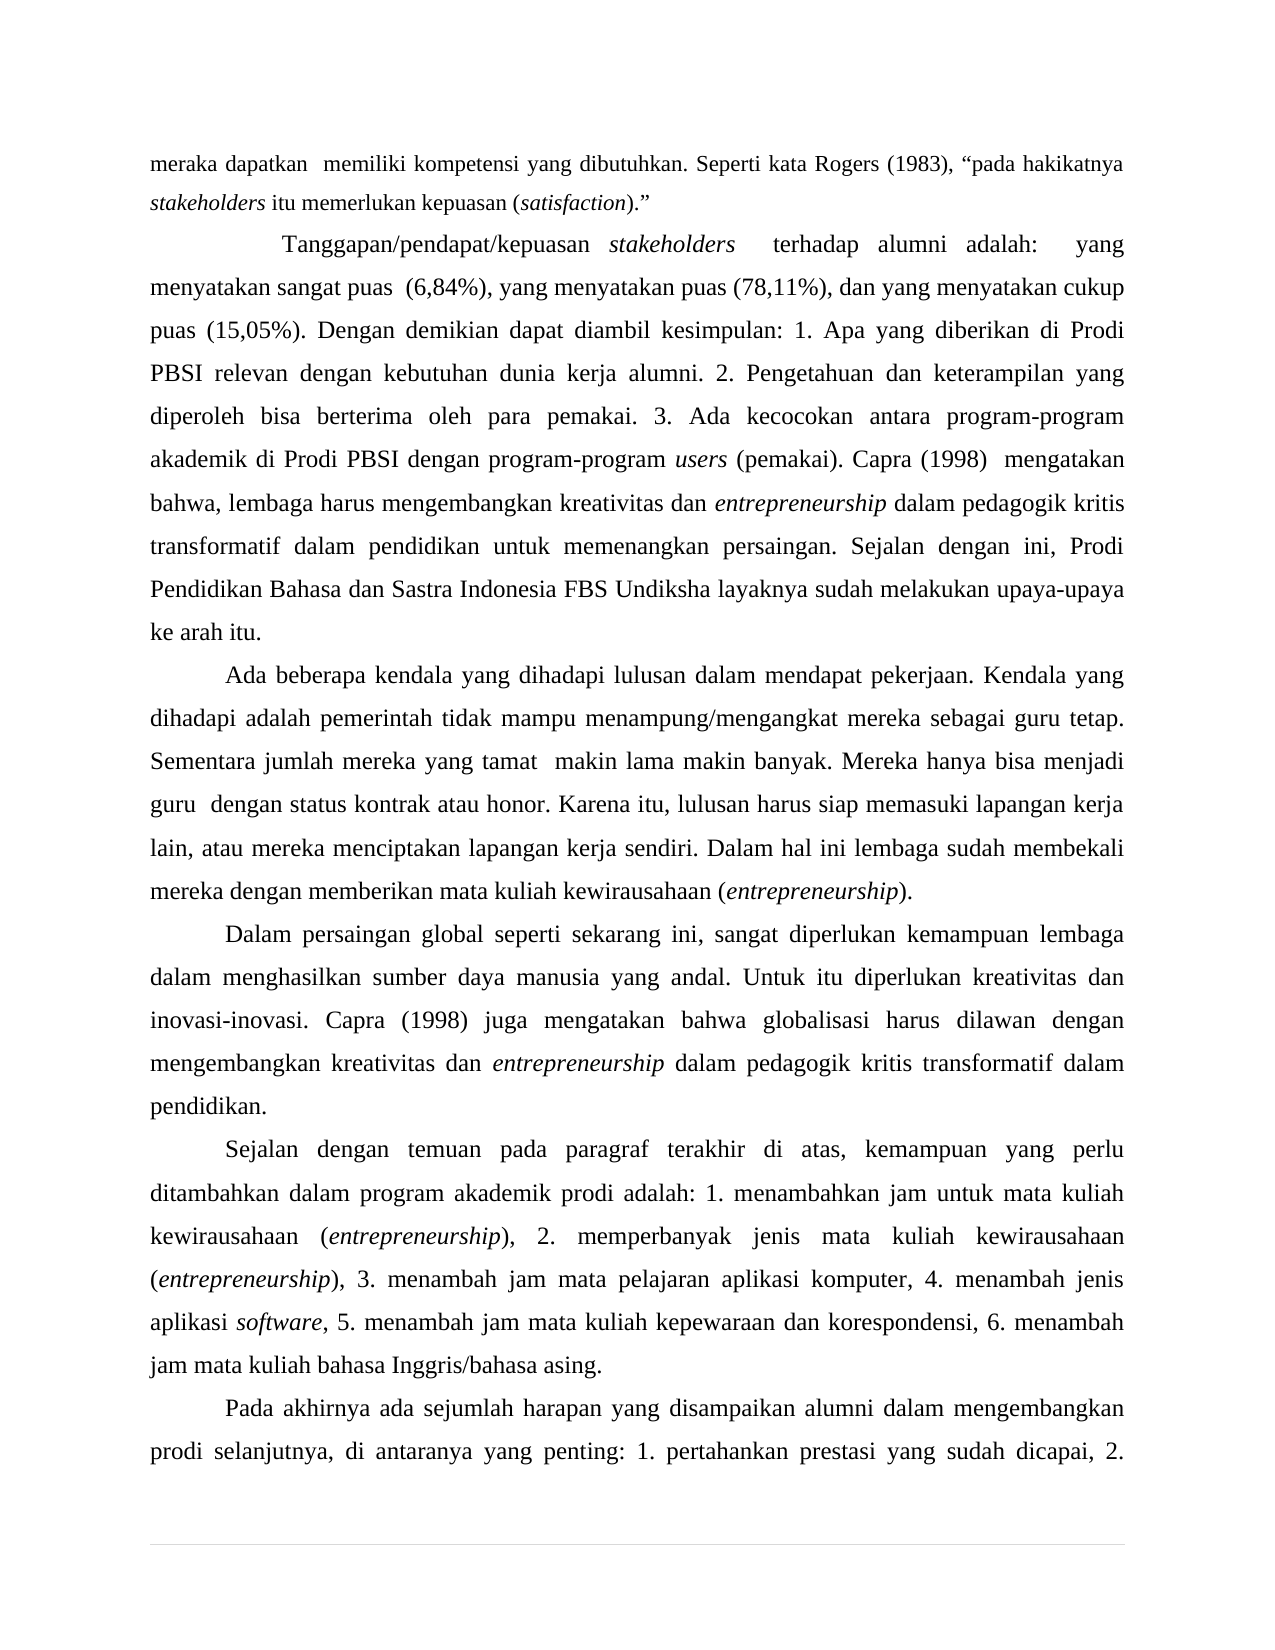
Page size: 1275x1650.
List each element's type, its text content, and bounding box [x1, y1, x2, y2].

text Ada beberapa kendala yang dihadapi lulusan dalam mendapat pekerjaan. Kendala yang dihadapi adalah pemerintah tidak mampu menampung/mengangkat mereka sebagai guru tetap. Sementara jumlah mereka yang tamat makin lama makin banyak. Mereka hanya bisa menjadi guru dengan status kontrak atau honor. Karena itu, lulusan harus siap memasuki lapangan kerja lain, atau mereka menciptakan lapangan kerja sendiri. Dalam hal ini lembaga sudah membekali mereka dengan memberikan mata kuliah kewirausahaan (entrepreneurship). [150, 660, 1125, 904]
text Tanggapan/pendapat/kepuasan stakeholders terhadap alumni adalah: yang menyatakan sangat puas (6,84%), yang menyatakan puas (78,11%), dan yang menyatakan cukup puas (15,05%). Dengan demikian dapat diambil kesimpulan: 1. Apa yang diberikan di Prodi PBSI relevan dengan kebutuhan dunia kerja alumni. 2. Pengetahuan dan keterampilan yang diperoleh bisa berterima oleh para pemakai. 3. Ada kecocokan antara program-program akademik di Prodi PBSI dengan program-program users (pemakai). Capra (1998) mengatakan bahwa, lembaga harus mengembangkan kreativitas dan entrepreneurship dalam pedagogik kritis transformatif dalam pendidikan untuk memenangkan persaingan. Sejalan dengan ini, Prodi Pendidikan Bahasa dan Sastra Indonesia FBS Undiksha layaknya sudah melakukan upaya-upaya ke arah itu. [150, 229, 1125, 646]
text Sejalan dengan temuan pada paragraf terakhir di atas, kemampuan yang perlu ditambahkan dalam program akademik prodi adalah: 1. menambahkan jam untuk mata kuliah kewirausahaan (entrepreneurship), 2. memperbanyak jenis mata kuliah kewirausahaan (entrepreneurship), 3. menambah jam mata pelajaran aplikasi komputer, 4. menambah jenis aplikasi software, 5. menambah jam mata kuliah kepewaraan dan korespondensi, 6. menambah jam mata kuliah bahasa Inggris/bahasa asing. [150, 1134, 1125, 1379]
text Dalam persaingan global seperti sekarang ini, sangat diperlukan kemampuan lembaga dalam menghasilkan sumber daya manusia yang andal. Untuk itu diperlukan kreativitas dan inovasi-inovasi. Capra (1998) juga mengatakan bahwa globalisasi harus dilawan dengan mengembangkan kreativitas dan entrepreneurship dalam pedagogik kritis transformatif dalam pendidikan. [150, 919, 1125, 1120]
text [150, 150, 1125, 216]
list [150, 1393, 1125, 1465]
